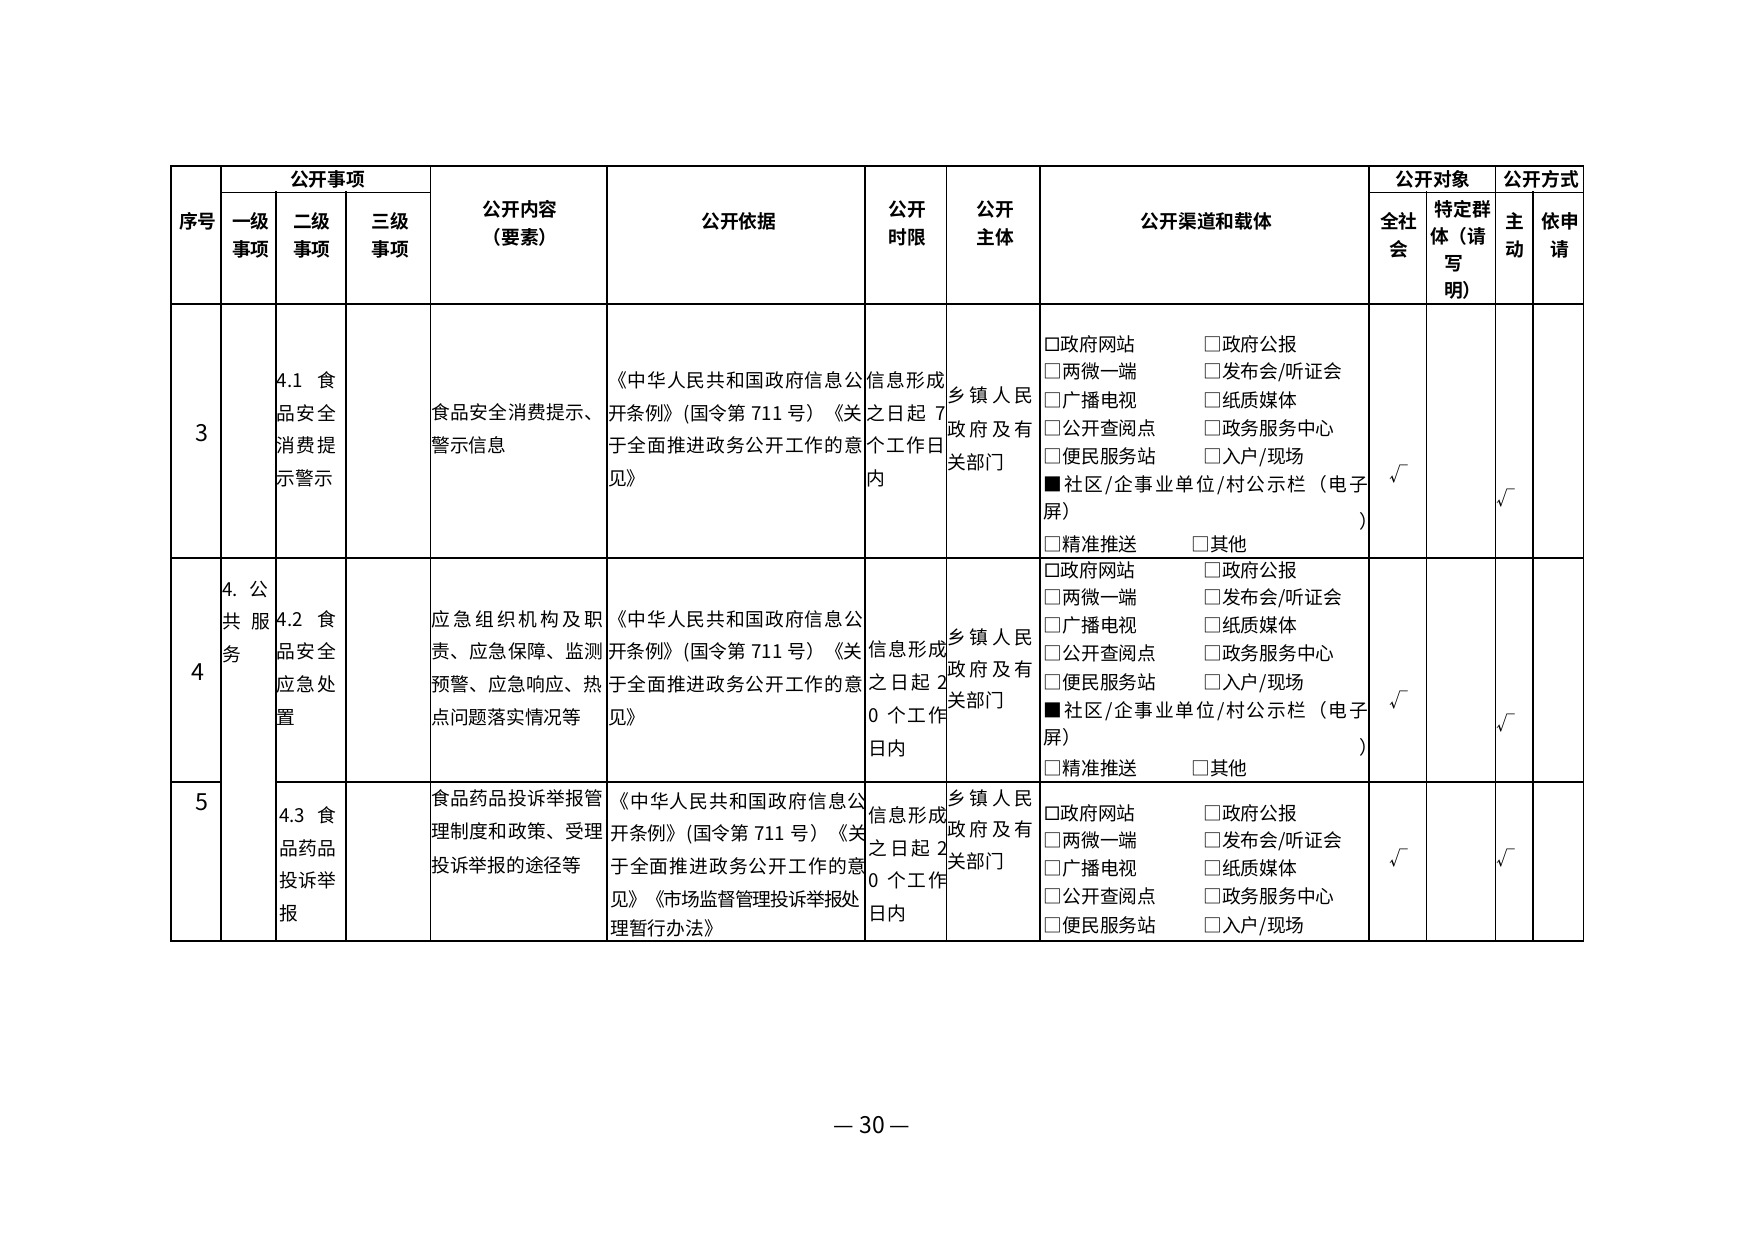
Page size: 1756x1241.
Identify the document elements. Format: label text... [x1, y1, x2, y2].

table_cell 乡镇人民政府及有关部门 [947, 305, 1039, 557]
table_cell 一级事项 [222, 193, 275, 303]
table_cell 乡镇人民政府及有关部门 [947, 783, 1039, 940]
table_cell 食品安全消费提示、警示信息 [431, 305, 606, 557]
table_cell 食品药品投诉举报管理制度和政策、受理投诉举报的途径等 [431, 783, 606, 940]
table_cell 主动 [1496, 193, 1532, 303]
table_cell √ [1370, 783, 1426, 940]
table_cell 信息形成之日起20 个工作日内 [866, 783, 946, 940]
table_cell 4.2 食品安全应急处置 [277, 559, 345, 781]
table_cell [347, 305, 430, 557]
table_cell [222, 305, 275, 557]
table_header 公开对象 [1370, 167, 1495, 191]
table_cell [347, 783, 430, 940]
table_cell 4.3 食品药品投诉举报 [277, 783, 345, 940]
table_cell 5 [172, 783, 220, 940]
table_cell √ ） [1370, 559, 1426, 781]
table_header 公开内容 （要素） [431, 167, 606, 303]
table_cell 政府网站 □政府公报 □两微一端 □发布会/听证会 □广播电视 □纸质媒体 □公开查阅点 □政务服务中心 □便民服务站 □入户/现场 ■社区/企事业单位/村公示栏（电子屏） □精准推送 □其他 [1041, 559, 1368, 781]
table_cell √ [1496, 305, 1532, 557]
table_cell [1427, 559, 1495, 781]
table_cell [347, 559, 430, 781]
table_cell 乡镇人民政府及有关部门 [947, 559, 1039, 781]
table_cell 《中华人民共和国政府信息公开条例》(国令第 711 号）《关于全面推进政务公开工作的意见》 [608, 305, 864, 557]
table_header 公开渠道和载体 [1041, 167, 1368, 303]
table_cell [1427, 783, 1495, 940]
table_cell √ [1496, 783, 1532, 940]
table_cell 《中华人民共和国政府信息公开条例》(国令第 711 号）《关于全面推进政务公开工作的意见》《市场监督管理投诉举报处 理暂行办法》 [608, 783, 864, 940]
table_cell 信息形成之日起 7 个工作日内 [866, 305, 946, 557]
table_cell [1534, 559, 1583, 781]
table_cell 信息形成之日起20 个工作日内 [866, 559, 946, 781]
table_cell 3 [172, 305, 220, 557]
table_header 公开依据 [608, 167, 864, 303]
table_cell 《中华人民共和国政府信息公开条例》(国令第 711 号）《关于全面推进政务公开工作的意见》 [608, 559, 864, 781]
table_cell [1041, 783, 1368, 940]
table_cell 4.1 食品安全消费提示警示 [277, 305, 345, 557]
table_cell [1534, 783, 1583, 940]
table_header 公开事项 [222, 167, 430, 191]
table_header 公开时限 [866, 167, 946, 303]
table_cell 三级事项 [347, 193, 430, 303]
table_cell 二级事项 [277, 193, 345, 303]
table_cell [1041, 305, 1368, 557]
table_cell 4 [172, 559, 220, 781]
table_cell 依申请 [1534, 193, 1583, 303]
table_cell [1534, 305, 1583, 557]
table_header 公开主体 [947, 167, 1039, 303]
table_cell 全社会 [1370, 193, 1426, 303]
table_cell √ [1496, 559, 1532, 781]
table_cell 特定群 体（请写明） [1427, 193, 1495, 303]
table_header 公开方式 [1496, 167, 1583, 191]
table_cell [1427, 305, 1495, 557]
table_cell √ ） [1370, 305, 1426, 557]
table_header 序号 [172, 167, 220, 303]
table_cell 4.公共 服务 [222, 559, 275, 940]
table_cell 应急组织机构及职 责、应急保障、监测预警、应急响应、热点问题落实情况等 [431, 559, 606, 781]
